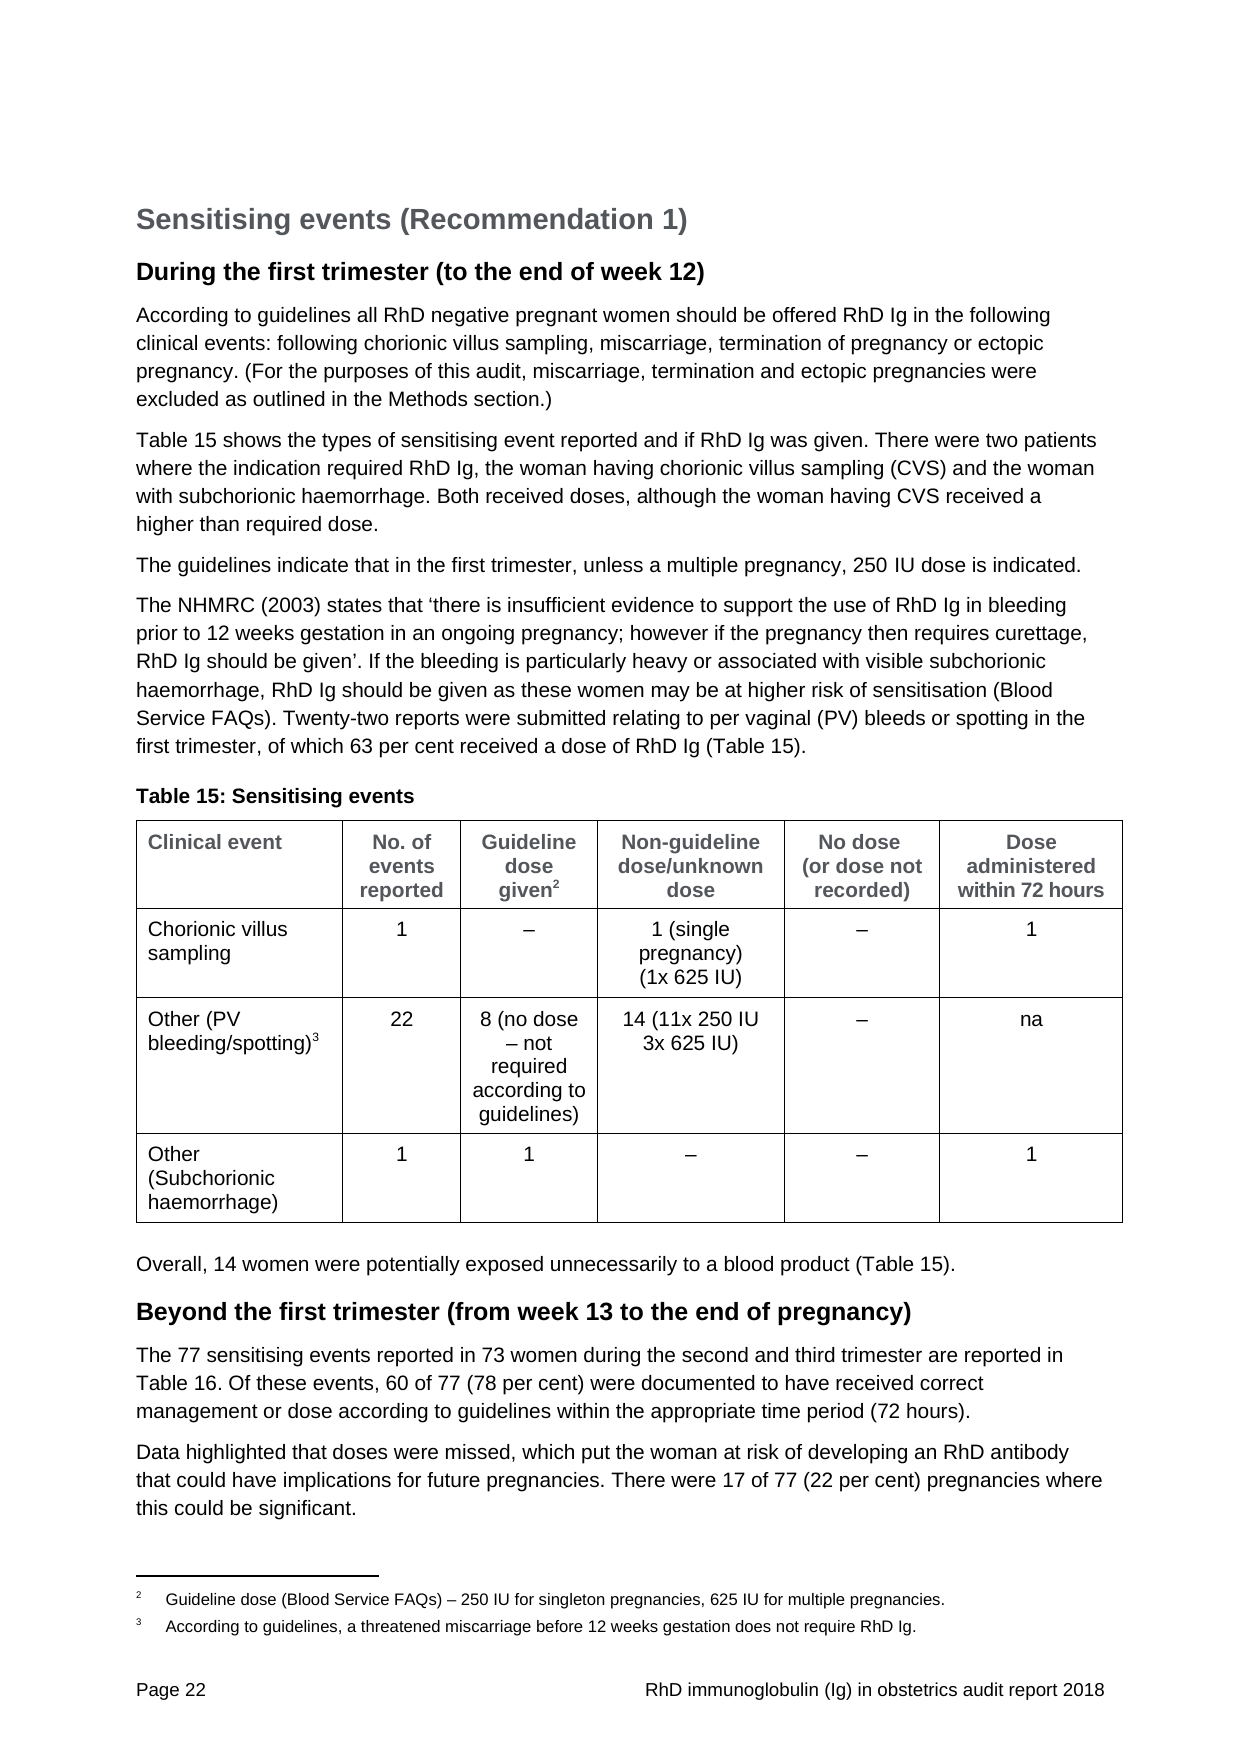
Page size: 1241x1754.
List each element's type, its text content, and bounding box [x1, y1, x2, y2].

table_cell 1 [461, 1134, 597, 1222]
text The guidelines indicate that in the first trimester, unless a multiple pregnancy, 250 IU dose is indicated. [136, 548, 1104, 576]
table_cell Chorionic villus sampling [137, 909, 342, 997]
table_cell – [785, 909, 939, 997]
table_cell Other (Subchorionic haemorrhage) [137, 1134, 342, 1222]
table_cell 1 [940, 909, 1122, 997]
table_header Guideline dose given [461, 821, 597, 908]
text The 77 sensitising events reported in 73 women during the second and third trimester are reported in Table 16. Of these events, 60 of 77 (78 per cent) were documented to have received correct management or dose according to guidelines within the appropriate time period (72 hours). [136, 1338, 1104, 1423]
table_cell Other (PV bleeding/spotting) [137, 998, 342, 1132]
table_cell 1 [940, 1134, 1122, 1222]
table_header Clinical event [137, 821, 342, 908]
text Overall, 14 women were potentially exposed unnecessarily to a blood product (Table 15). [136, 1248, 1104, 1276]
table_cell – [461, 909, 597, 997]
table_header No. of events reported [343, 821, 460, 908]
table_cell 1 [343, 909, 460, 997]
table_cell na [940, 998, 1122, 1132]
text The NHMRC (2003) states that ‘there is insufficient evidence to support the use of RhD Ig in bleeding prior to 12 weeks gestation in an ongoing pregnancy; however if the pregnancy then requires curettage, RhD Ig should be given’. If the bleeding is particularly heavy or associated with visible subchorionic haemorrhage, RhD Ig should be given as these women may be at higher risk of sensitisation (Blood Service FAQs). Twenty-two reports were submitted relating to per vaginal (PV) bleeds or spotting in the first trimester, of which 63 per cent received a dose of RhD Ig (Table 15). [136, 589, 1104, 758]
subtitle Sensitising events (Recommendation 1) [136, 202, 1104, 236]
table_cell – [785, 998, 939, 1132]
table_cell 14 (11x 250 IU 3x 625 IU) [598, 998, 784, 1132]
text Data highlighted that doses were missed, which put the woman at risk of developing an RhD antibody that could have implications for future pregnancies. There were 17 of 77 (22 per cent) pregnancies where this could be significant. [136, 1435, 1104, 1520]
table_header No dose (or dose not recorded) [785, 821, 939, 908]
subtitle Beyond the first trimester (from week 13 to the end of pregnancy) [136, 1297, 1104, 1326]
table_cell 1 [343, 1134, 460, 1222]
table_cell – [598, 1134, 784, 1222]
text Table 15: Sensitising events [136, 783, 1104, 808]
table_header Dose administered within 72 hours [940, 821, 1122, 908]
text According to guidelines all RhD negative pregnant women should be offered RhD Ig in the following clinical events: following chorionic villus sampling, miscarriage, termination of pregnancy or ectopic pregnancy. (For the purposes of this audit, miscarriage, termination and ectopic pregnancies were excluded as outlined in the Methods section.) [136, 298, 1104, 411]
table_header Non-guideline dose/unknown dose [598, 821, 784, 908]
table_cell – [785, 1134, 939, 1222]
table_cell 8 (no dose – not required according to guidelines) [461, 998, 597, 1132]
table_cell 1 (single pregnancy) (1x 625 IU) [598, 909, 784, 997]
text Table 15 shows the types of sensitising event reported and if RhD Ig was given. There were two patients where the indication required RhD Ig, the woman having chorionic villus sampling (CVS) and the woman with subchorionic haemorrhage. Both received doses, although the woman having CVS received a higher than required dose. [136, 423, 1104, 536]
subtitle During the first trimester (to the end of week 12) [136, 257, 1104, 286]
table_cell 22 [343, 998, 460, 1132]
